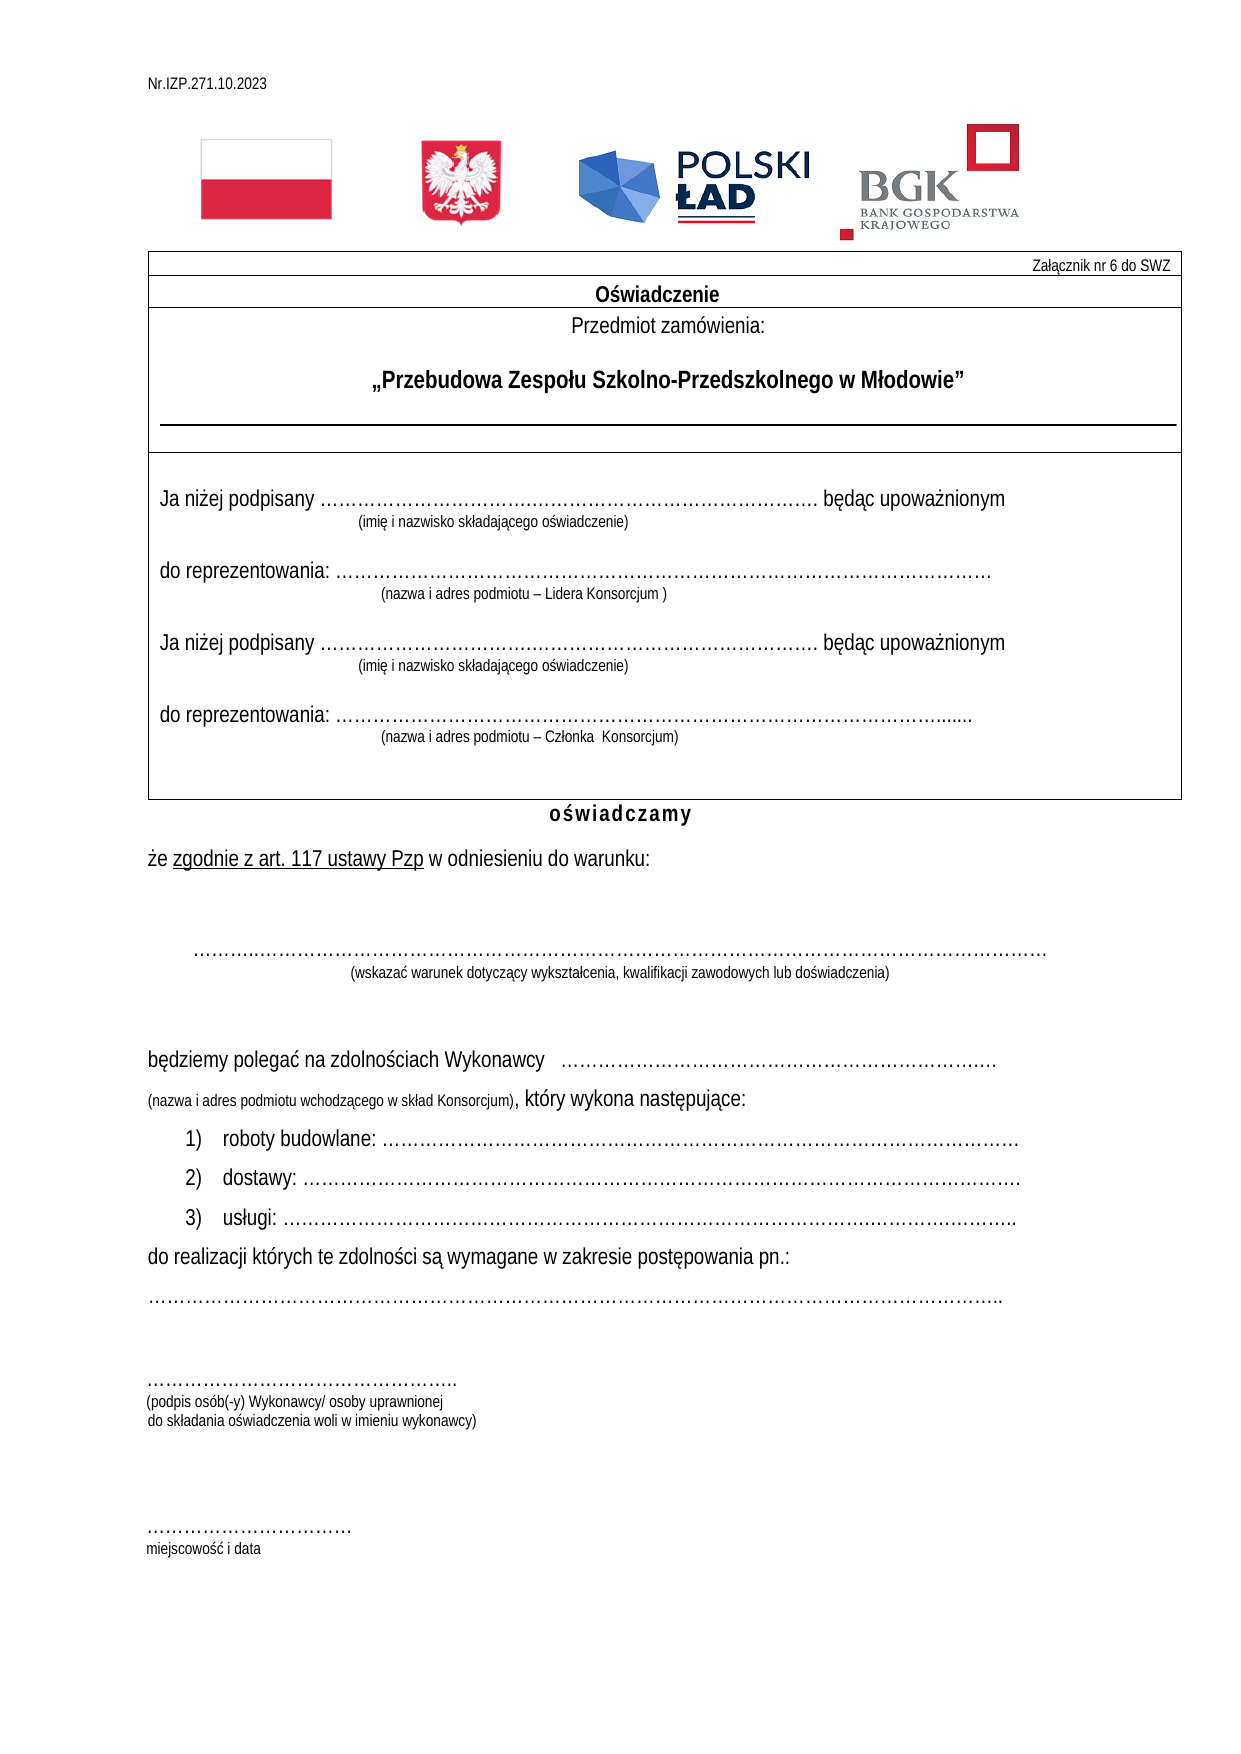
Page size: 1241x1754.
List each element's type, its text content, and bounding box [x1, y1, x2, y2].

table_cell Ja niżej podpisany …………………………….………………………………………. będąc upoważnionym (imię i nazwisko składającego oświadczenie) do reprezentowania: …………………………………………………………………………………………… (nazwa i adres podmiotu – Lidera Konsorcjum ) Ja niżej podpisany …………………………….………………………………………. będąc upoważnionym (imię i nazwisko składającego oświadczenie) do reprezentowania: ……………………………………………………………………………………....... (nazwa i adres podmiotu – Członka Konsorcjum) [149, 453, 1181, 799]
text do składania oświadczenia woli w imieniu wykonawcy) [148, 1411, 1077, 1430]
list roboty budowlane: ………………………………………………………………………………………… [185, 1124, 1092, 1151]
table_cell Przedmiot zamówienia: „Przebudowa Zespołu Szkolno-Przedszkolnego w Młodowie” [149, 308, 1181, 452]
text (nazwa i adres podmiotu wchodzącego w skład Konsorcjum), który wykona następujące: [148, 1085, 1092, 1111]
text że zgodnie z art. 117 ustawy Pzp w odniesieniu do warunku: [148, 845, 1092, 872]
text …………………………… [146, 1512, 1092, 1538]
table_header Załącznik nr 6 do SWZ [149, 252, 1181, 275]
picture [147, 113, 555, 251]
text ………..……………………………………………………………………………………………………………… (wskazać warunek dotyczący wykształcenia, kwalifikacji zawodowych lub doświadczenia) [148, 935, 1092, 982]
text oświadczamy [148, 800, 1092, 826]
table_cell Oświadczenie [149, 276, 1181, 307]
list dostawy: ……………………………………………………………………………………………………. [185, 1164, 1092, 1190]
text (podpis osób(-y) Wykonawcy/ osoby uprawnionej [146, 1391, 1092, 1411]
text do realizacji których te zdolności są wymagane w zakresie postępowania pn.: ……………………………………………………………………………………………………………………….. [148, 1243, 1092, 1309]
text miejscowość i data [146, 1538, 1092, 1558]
text ………………………………………….. [146, 1365, 1092, 1391]
list usługi: ………………………………………………………………………………….………….……….. [185, 1203, 1092, 1230]
text będziemy polegać na zdolnościach Wykonawcy ………………………………………………………….… [148, 1046, 1092, 1072]
